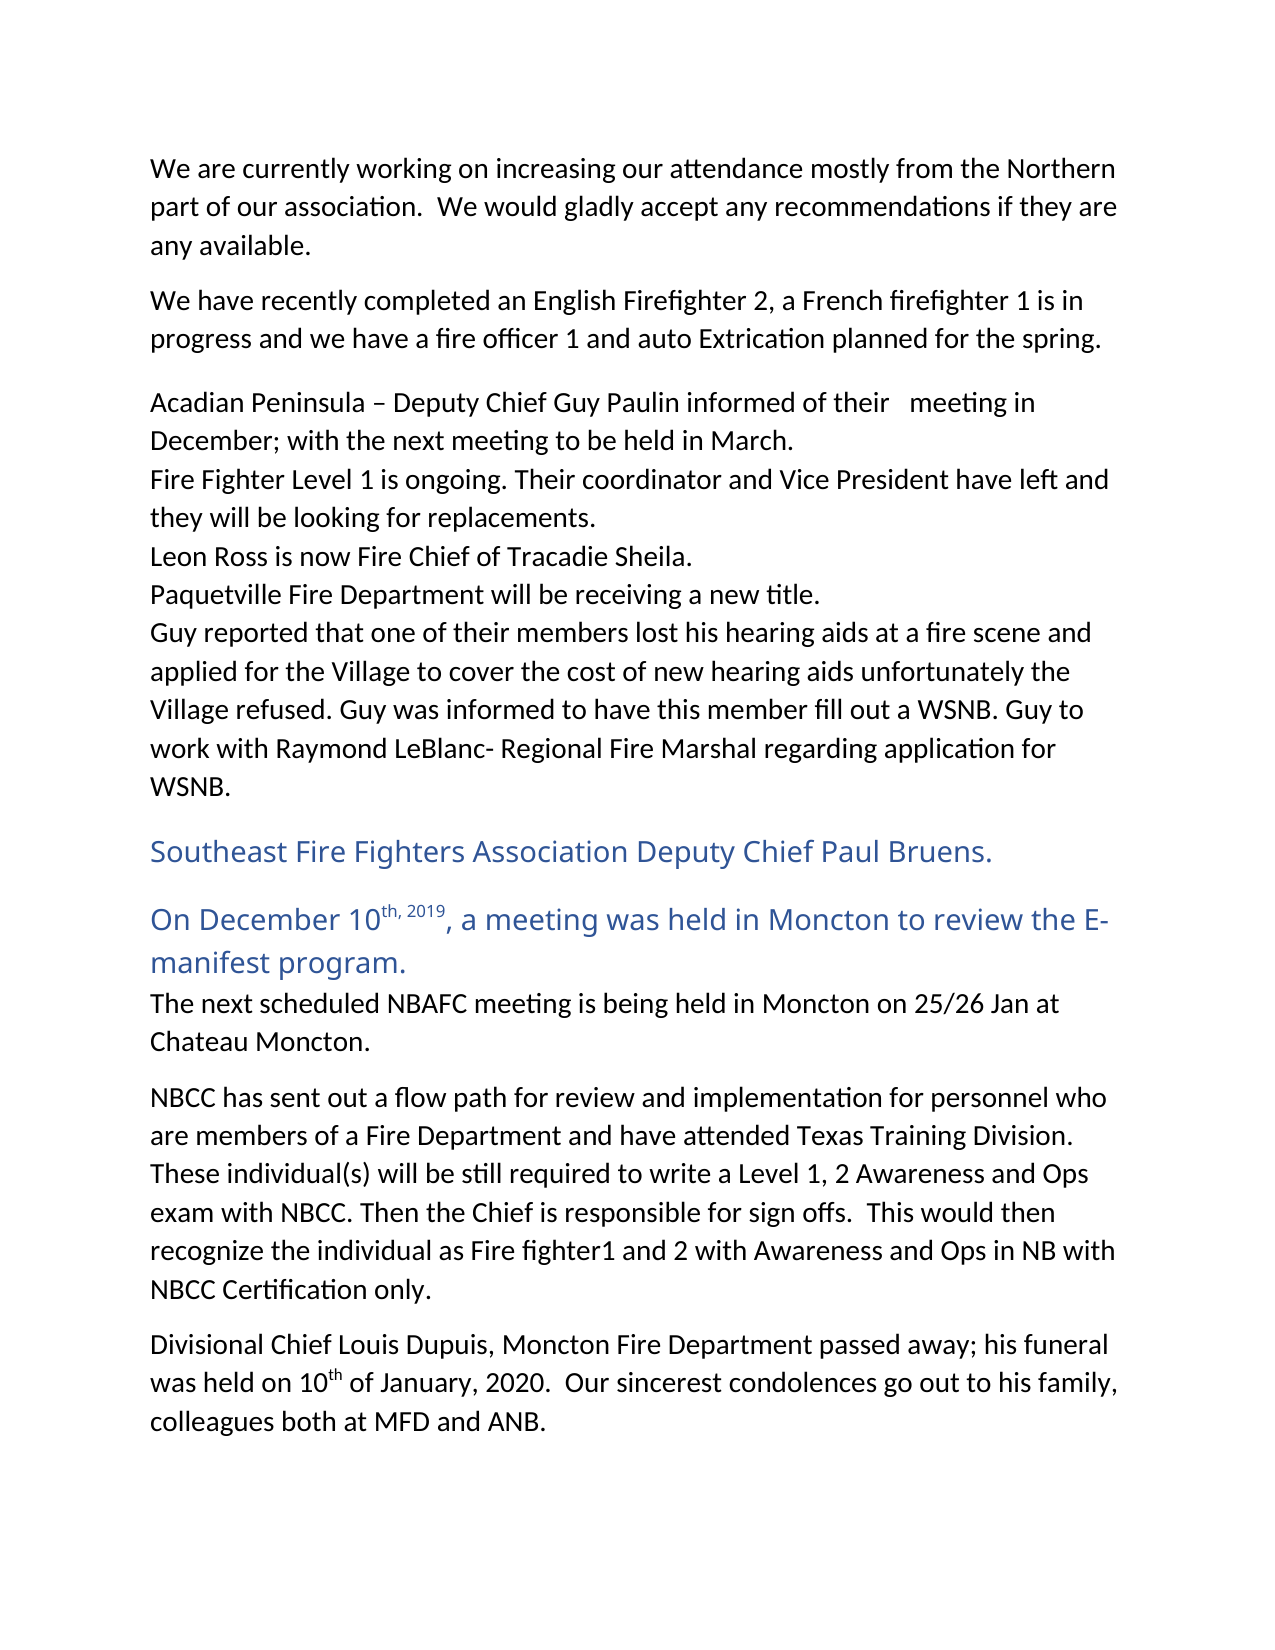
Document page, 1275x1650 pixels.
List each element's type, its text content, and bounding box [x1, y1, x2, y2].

text NBCC has sent out a flow path for review and implementation for personnel who are members of a Fire Department and have attended Texas Training Division. These individual(s) will be still required to write a Level 1, 2 Awareness and Ops exam with NBCC. Then the Chief is responsible for sign offs. This would then recognize the individual as Fire fighter1 and 2 with Awareness and Ops in NB with NBCC Certification only. [150, 1079, 1125, 1306]
text Fire Fighter Level 1 is ongoing. Their coordinator and Vice President have left and they will be looking for replacements. [150, 461, 1125, 535]
text Divisional Chief Louis Dupuis, Moncton Fire Department passed away; his funeral was held on 10th of January, 2020. Our sincerest condolences go out to his family, colleagues both at MFD and ANB. [150, 1326, 1125, 1438]
text Acadian Peninsula – Deputy Chief Guy Paulin informed of their meeting in December; with the next meeting to be held in March. [150, 384, 1125, 458]
text We are currently working on increasing our attendance mostly from the Northern part of our association. We would gladly accept any recommendations if they are any available. [150, 150, 1125, 262]
subtitle Southeast Fire Fighters Association Deputy Chief Paul Bruens. [150, 832, 1125, 871]
subtitle On December 10th, 2019, a meeting was held in Moncton to review the E- manifest program. [150, 899, 1125, 982]
text We have recently completed an English Firefighter 2, a French firefighter 1 is in progress and we have a fire officer 1 and auto Extrication planned for the spring. [150, 282, 1125, 356]
text Guy reported that one of their members lost his hearing aids at a fire scene and applied for the Village to cover the cost of new hearing aids unfortunately the Village refused. Guy was informed to have this member fill out a WSNB. Guy to work with Raymond LeBlanc- Regional Fire Marshal regarding application for WSNB. [150, 614, 1125, 804]
text The next scheduled NBAFC meeting is being held in Moncton on 25/26 Jan at Chateau Moncton. [150, 985, 1125, 1059]
text Leon Ross is now Fire Chief of Tracadie Sheila. [150, 538, 1125, 573]
text Paquetville Fire Department will be receiving a new title. [150, 576, 1125, 612]
